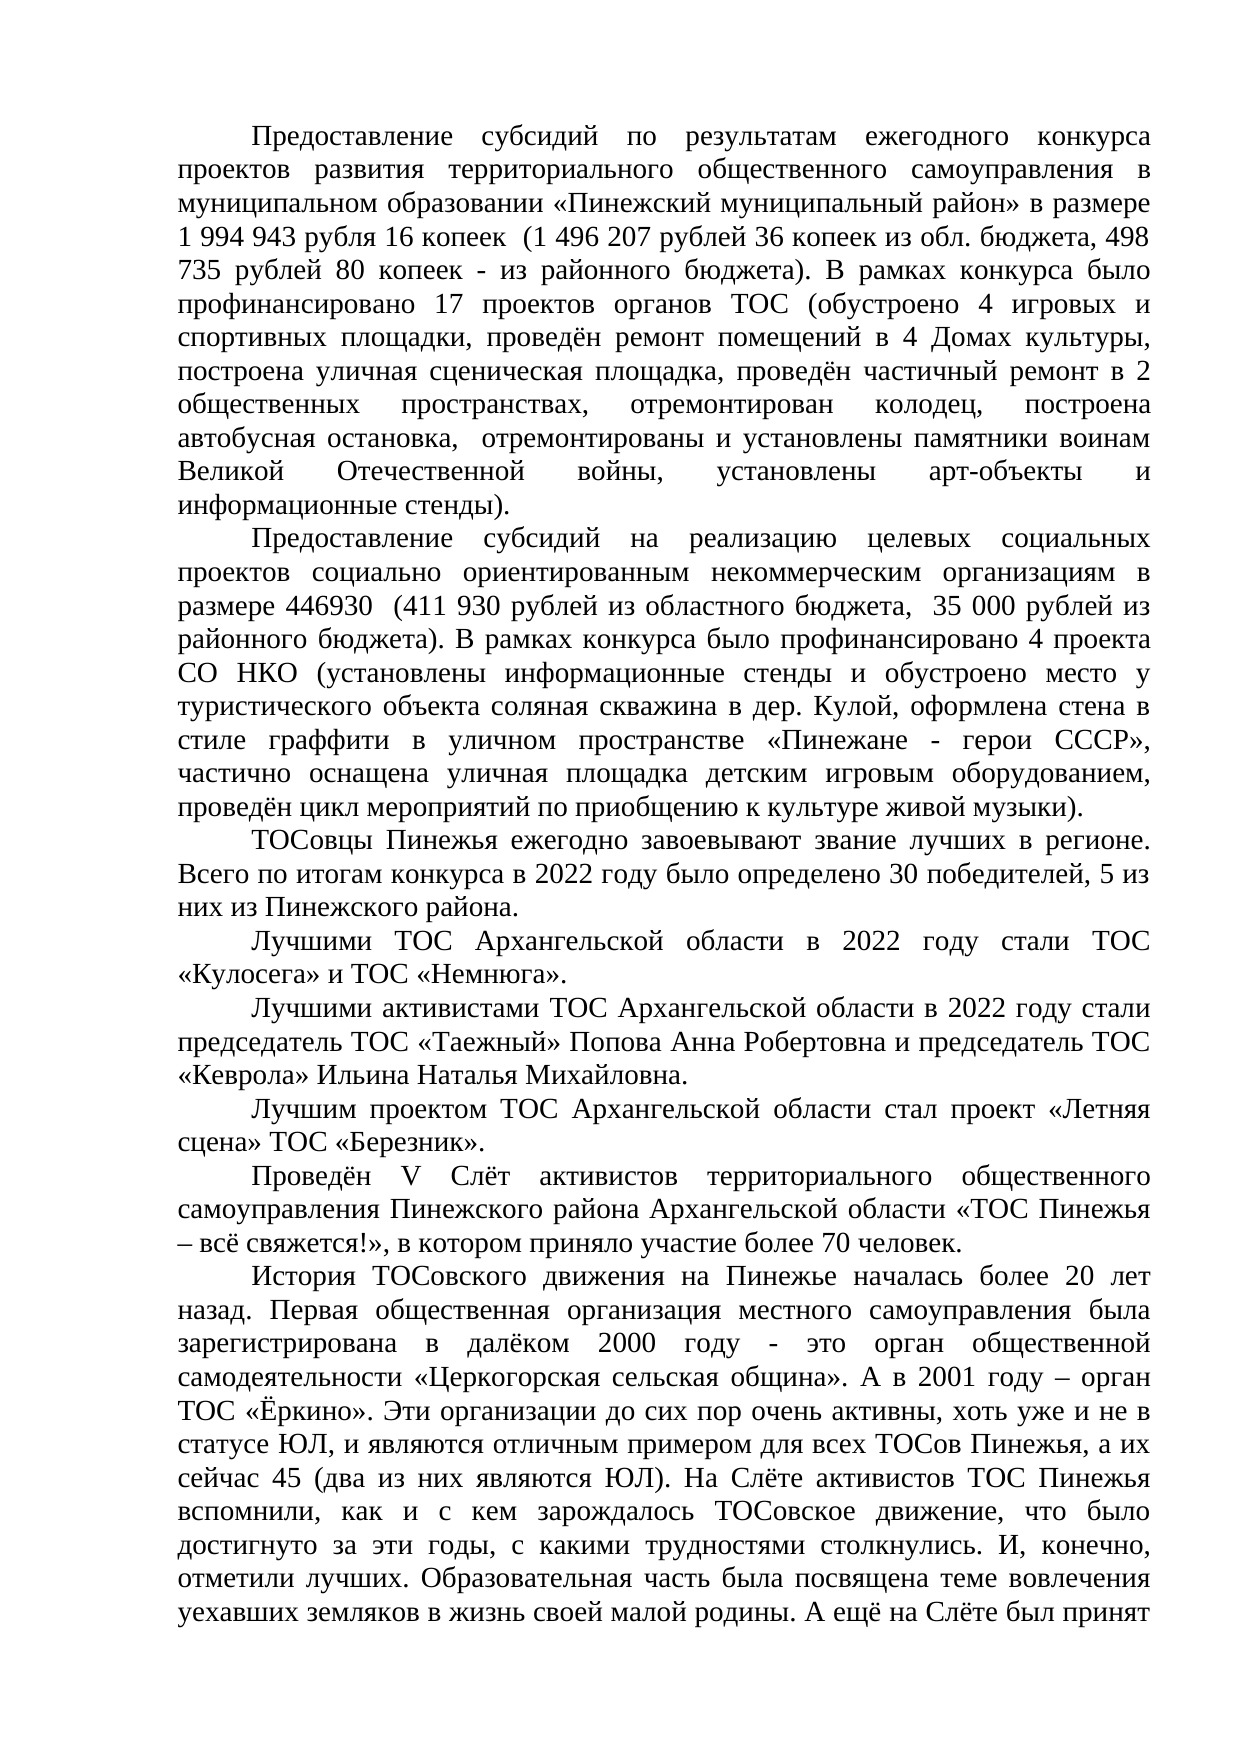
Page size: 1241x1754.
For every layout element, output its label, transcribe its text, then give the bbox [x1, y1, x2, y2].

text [177, 1258, 1152, 1627]
text ТОСовцы Пинежья ежегодно завоевывают звание лучших в регионе. Всего по итогам конкурса в 2022 году было определено 30 победителей, 5 из них из Пинежского района. [177, 822, 1152, 923]
text Предоставление субсидий на реализацию целевых социальных проектов социально ориентированным некоммерческим организациям в размере 446930 (411 930 рублей из областного бюджета, 35 000 рублей из районного бюджета). В рамках конкурса было профинансировано 4 проекта СО НКО (установлены информационные стенды и обустроено место у туристического объекта соляная скважина в дер. Кулой, оформлена стена в стиле граффити в уличном пространстве «Пинежане - герои СССР», частично оснащена уличная площадка детским игровым оборудованием, проведён цикл мероприятий по приобщению к культуре живой музыки). [177, 521, 1152, 822]
text Лучшим проектом ТОС Архангельской области стал проект «Летняя сцена» ТОС «Березник». [177, 1091, 1152, 1158]
text Лучшими ТОС Архангельской области в 2022 году стали ТОС «Кулосега» и ТОС «Немнюга». [177, 923, 1152, 990]
text Лучшими активистами ТОС Архангельской области в 2022 году стали председатель ТОС «Таежный» Попова Анна Робертовна и председатель ТОС «Кеврола» Ильина Наталья Михайловна. [177, 990, 1152, 1091]
text Проведён V Слёт активистов территориального общественного самоуправления Пинежского района Архангельской области «ТОС Пинежья – всё свяжется!», в котором приняло участие более 70 человек. [177, 1158, 1152, 1258]
text Предоставление субсидий по результатам ежегодного конкурса проектов развития территориального общественного самоуправления в муниципальном образовании «Пинежский муниципальный район» в размере 1 994 943 рубля 16 копеек (1 496 207 рублей 36 копеек из обл. бюджета, 498 735 рублей 80 копеек - из районного бюджета). В рамках конкурса было профинансировано 17 проектов органов ТОС (обустроено 4 игровых и спортивных площадки, проведён ремонт помещений в 4 Домах культуры, построена уличная сценическая площадка, проведён частичный ремонт в 2 общественных пространствах, отремонтирован колодец, построена автобусная остановка, отремонтированы и установлены памятники воинам Великой Отечественной войны, установлены арт-объекты и информационные стенды). [177, 118, 1152, 521]
